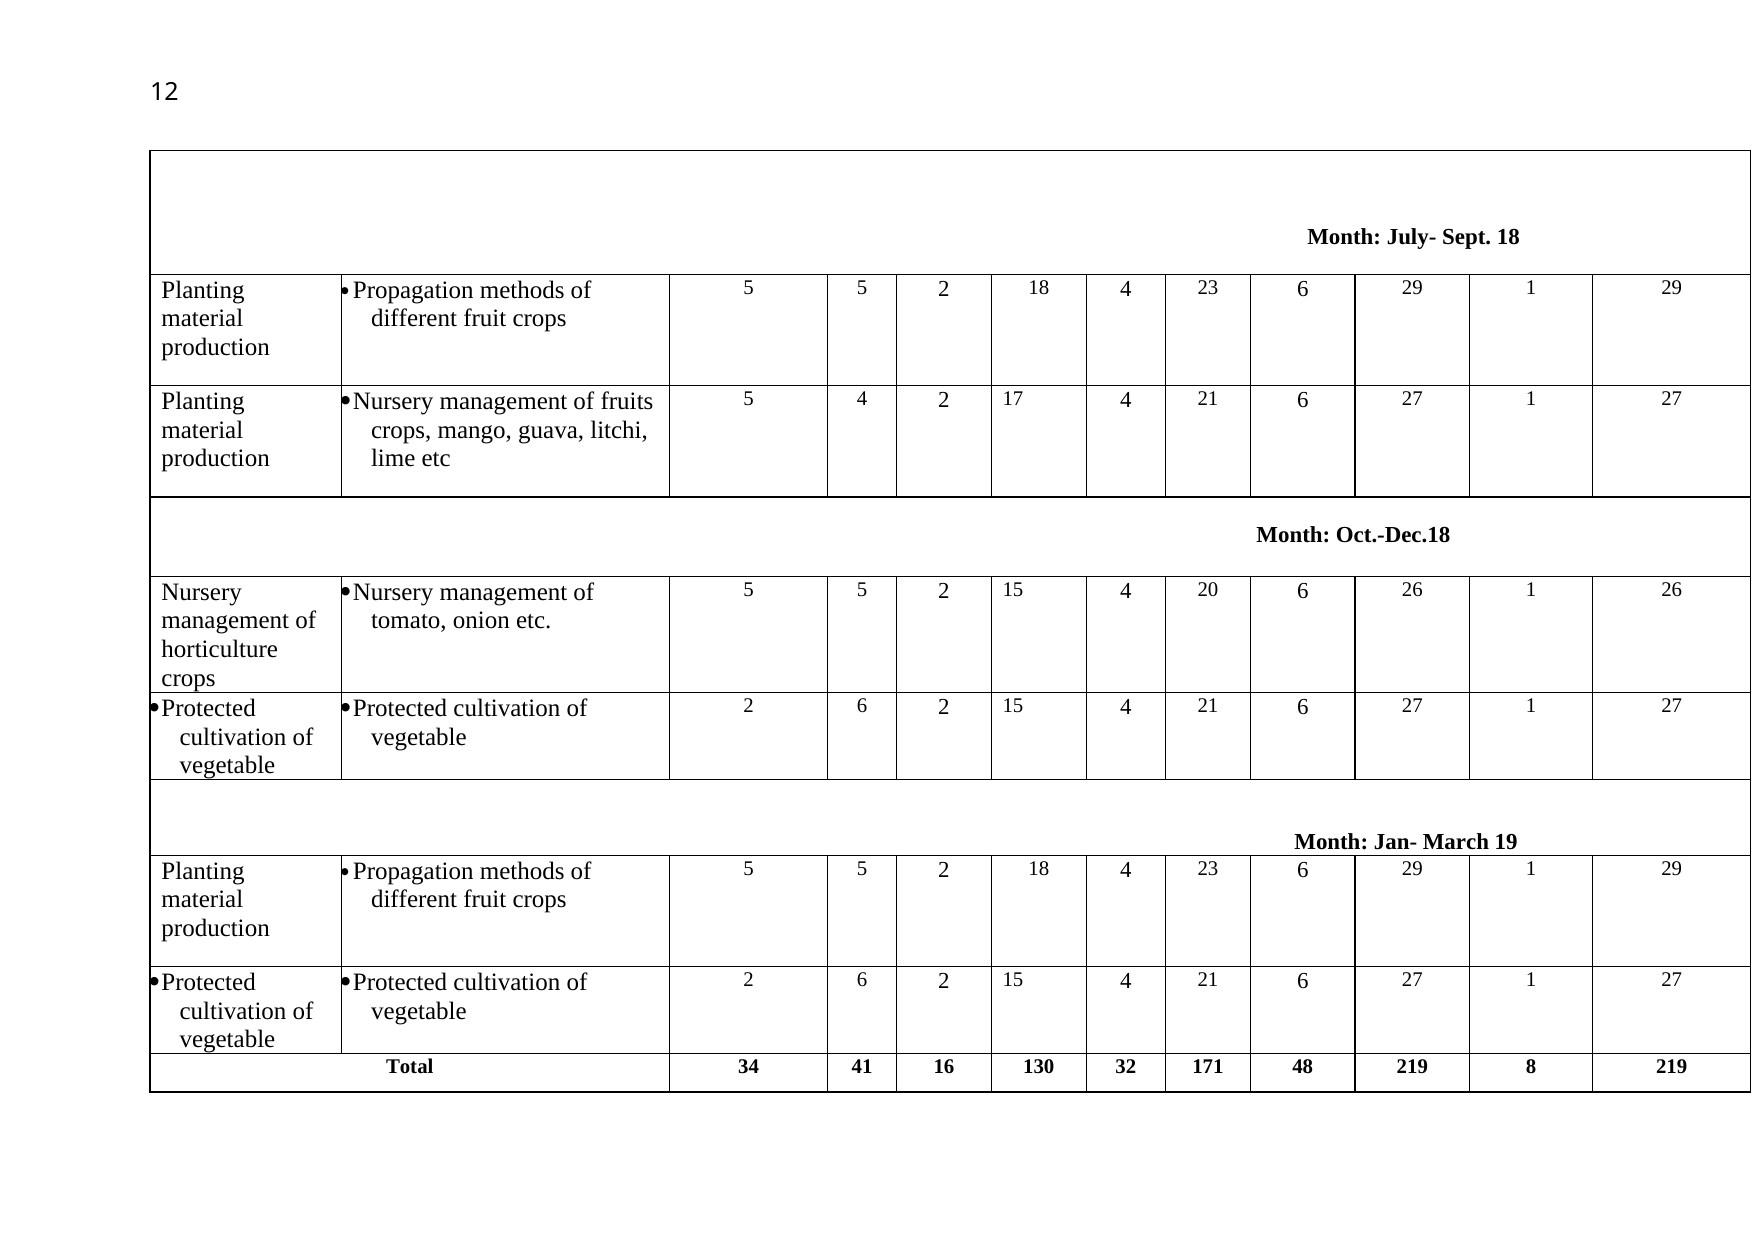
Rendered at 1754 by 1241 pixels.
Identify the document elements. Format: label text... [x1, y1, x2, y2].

table_cell 1 [1470, 386, 1592, 496]
table_cell 4 [1087, 856, 1165, 966]
table_cell 23 [1166, 275, 1250, 385]
table_cell 29 [1593, 856, 1750, 966]
table_cell 27 [1356, 693, 1469, 779]
table_cell Nursery management of tomato, onion etc. [342, 577, 669, 692]
table_cell Nursery management of fruits crops, mango, guava, litchi, lime etc [342, 386, 669, 496]
table_cell 4 [1087, 386, 1165, 496]
table_cell 48 [1251, 1054, 1354, 1091]
table_cell 219 [1593, 1054, 1750, 1091]
table_cell 16 [897, 1054, 991, 1091]
table_cell Planting material production [151, 856, 341, 966]
table_cell 219 [1356, 1054, 1469, 1091]
table_cell 5 [670, 856, 827, 966]
table_cell 15 [992, 967, 1086, 1053]
table_cell 32 [1087, 1054, 1165, 1091]
table_cell 5 [828, 856, 896, 966]
table_cell 20 [1166, 577, 1250, 692]
table_cell 6 [828, 693, 896, 779]
table_cell Planting material production [151, 386, 341, 496]
table_cell 4 [1087, 693, 1165, 779]
table_cell 2 [897, 386, 991, 496]
table_cell 21 [1166, 967, 1250, 1053]
table_cell 5 [828, 275, 896, 385]
table_cell 6 [828, 967, 896, 1053]
table_cell 15 [992, 577, 1086, 692]
table_cell Total [151, 1054, 669, 1091]
table_cell 5 [670, 577, 827, 692]
table_cell Month: July- Sept. 18 [151, 151, 1750, 274]
table_cell 18 [992, 856, 1086, 966]
table_cell 2 [897, 693, 991, 779]
table_cell 1 [1470, 577, 1592, 692]
table_cell 2 [897, 967, 991, 1053]
table_cell 2 [670, 967, 827, 1053]
table_cell 6 [1251, 967, 1354, 1053]
table_cell 26 [1593, 577, 1750, 692]
table_cell 21 [1166, 693, 1250, 779]
table_cell 34 [670, 1054, 827, 1091]
table_cell 27 [1593, 386, 1750, 496]
table_cell 4 [1087, 577, 1165, 692]
table_cell Propagation methods of different fruit crops [342, 856, 669, 966]
table_cell 1 [1470, 967, 1592, 1053]
table_cell 23 [1166, 856, 1250, 966]
table_cell 130 [992, 1054, 1086, 1091]
table_cell 6 [1251, 275, 1354, 385]
table_cell 15 [992, 693, 1086, 779]
table_cell 5 [670, 386, 827, 496]
table_cell 5 [828, 577, 896, 692]
table_cell 27 [1593, 693, 1750, 779]
table_cell 2 [897, 856, 991, 966]
table_cell 26 [1356, 577, 1469, 692]
table_cell 41 [828, 1054, 896, 1091]
table_cell 4 [1087, 275, 1165, 385]
table_cell 6 [1251, 856, 1354, 966]
table_cell Month: Jan- March 19 [151, 780, 1750, 855]
table_cell Protected cultivation of vegetable [342, 967, 669, 1053]
table_cell Protected cultivation of vegetable [342, 693, 669, 779]
table_cell 4 [1087, 967, 1165, 1053]
table_cell 2 [897, 577, 991, 692]
table_cell Nursery management of horticulture crops [151, 577, 341, 692]
table_cell Protected cultivation of vegetable [151, 693, 341, 779]
table_cell 29 [1356, 275, 1469, 385]
table_cell 6 [1251, 693, 1354, 779]
table_cell 18 [992, 275, 1086, 385]
table_cell Protected cultivation of vegetable [151, 967, 341, 1053]
table_cell 21 [1166, 386, 1250, 496]
table_cell 171 [1166, 1054, 1250, 1091]
table_cell 1 [1470, 693, 1592, 779]
table_cell 17 [992, 386, 1086, 496]
table_cell 6 [1251, 386, 1354, 496]
table_cell 29 [1356, 856, 1469, 966]
table_cell 1 [1470, 856, 1592, 966]
table_cell 6 [1251, 577, 1354, 692]
table_cell 5 [670, 275, 827, 385]
table_cell 2 [897, 275, 991, 385]
table_cell 4 [828, 386, 896, 496]
table_cell 27 [1593, 967, 1750, 1053]
table_cell 27 [1356, 386, 1469, 496]
table_cell 8 [1470, 1054, 1592, 1091]
table_cell 29 [1593, 275, 1750, 385]
table_cell Month: Oct.-Dec.18 [151, 498, 1750, 576]
table_cell 27 [1356, 967, 1469, 1053]
table_cell 1 [1470, 275, 1592, 385]
table_cell Propagation methods of different fruit crops [342, 275, 669, 385]
table_cell 2 [670, 693, 827, 779]
table_cell Planting material production [151, 275, 341, 385]
